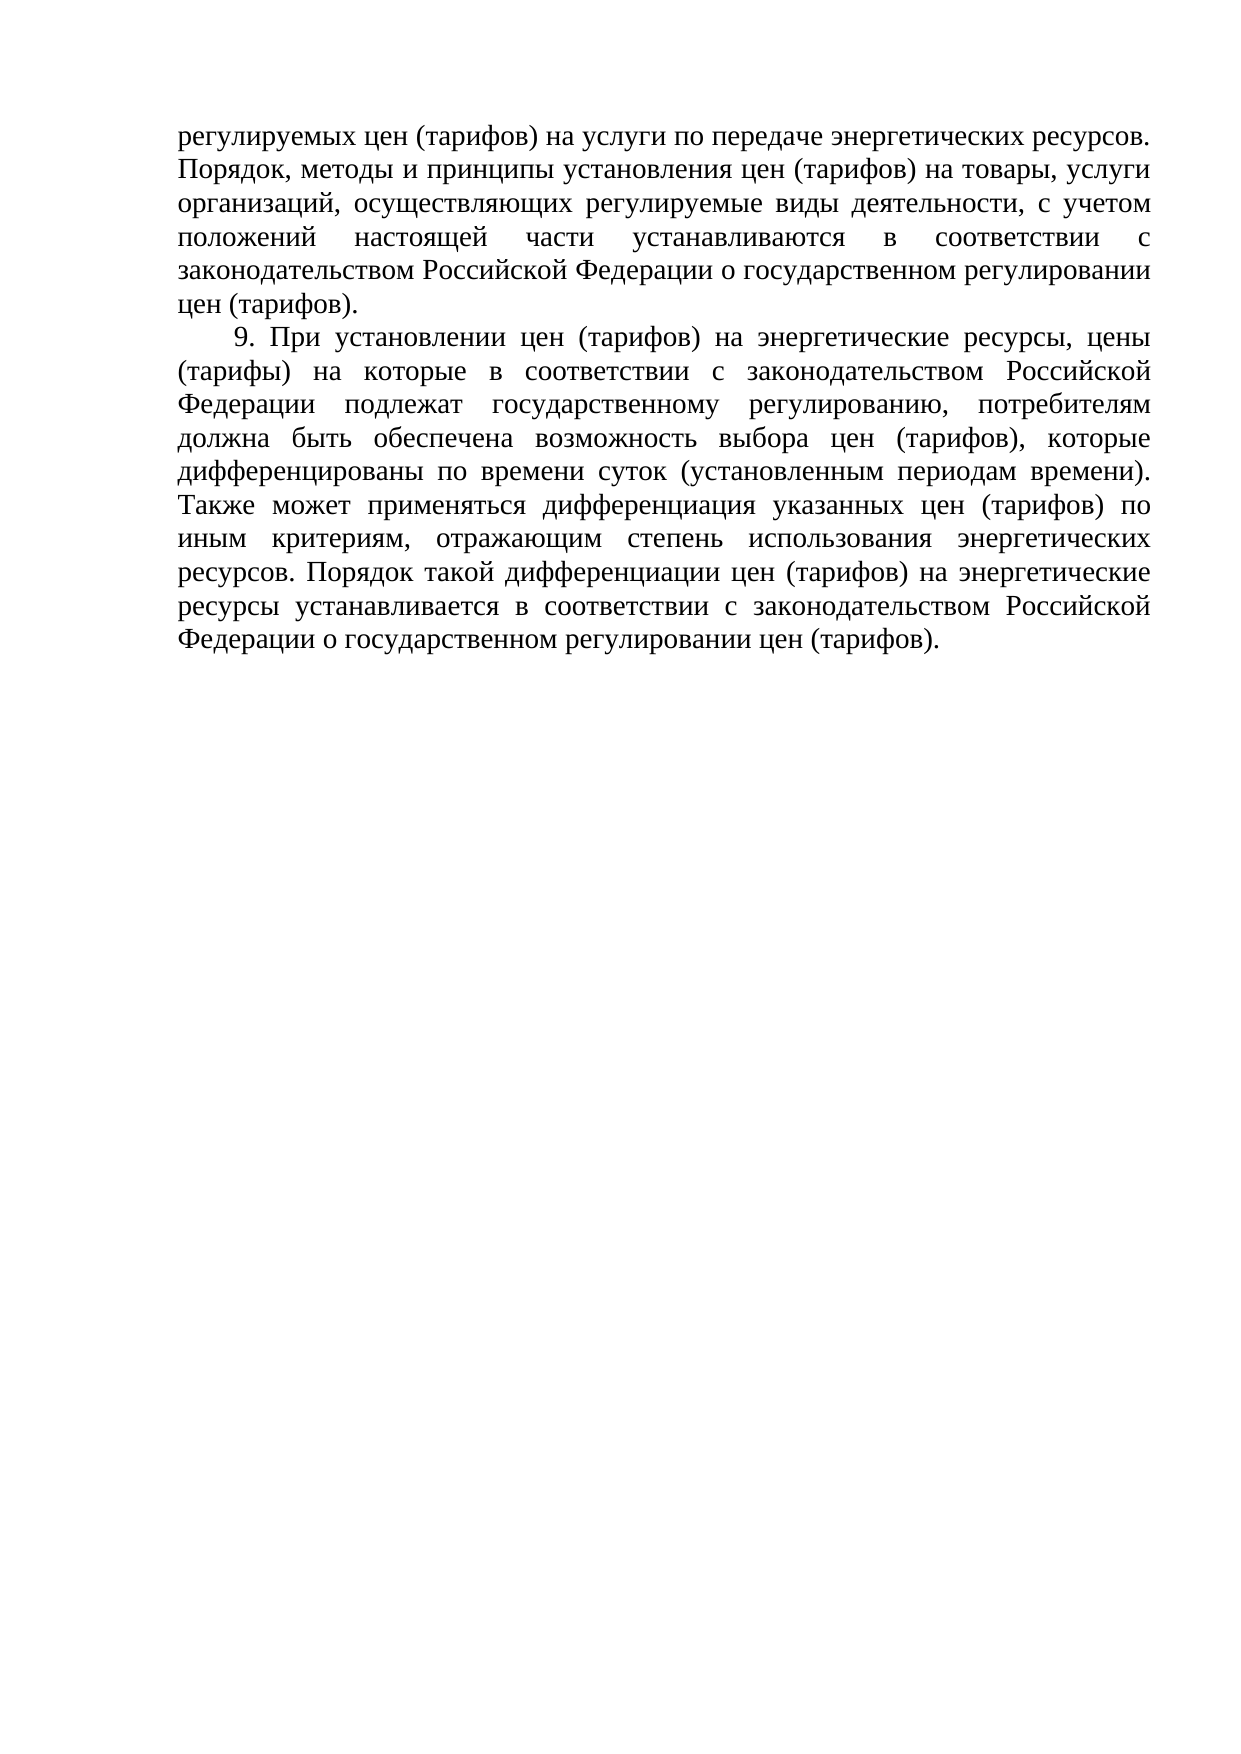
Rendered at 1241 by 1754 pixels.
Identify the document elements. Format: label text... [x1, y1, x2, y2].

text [177, 118, 1152, 319]
text 9. При установлении цен (тарифов) на энергетические ресурсы, цены (тарифы) на которые в соответствии с законодательством Российской Федерации подлежат государственному регулированию, потребителям должна быть обеспечена возможность выбора цен (тарифов), которые дифференцированы по времени суток (установленным периодам времени). Также может применяться дифференциация указанных цен (тарифов) по иным критериям, отражающим степень использования энергетических ресурсов. Порядок такой дифференциации цен (тарифов) на энергетические ресурсы устанавливается в соответствии с законодательством Российской Федерации о государственном регулировании цен (тарифов). [177, 319, 1152, 655]
